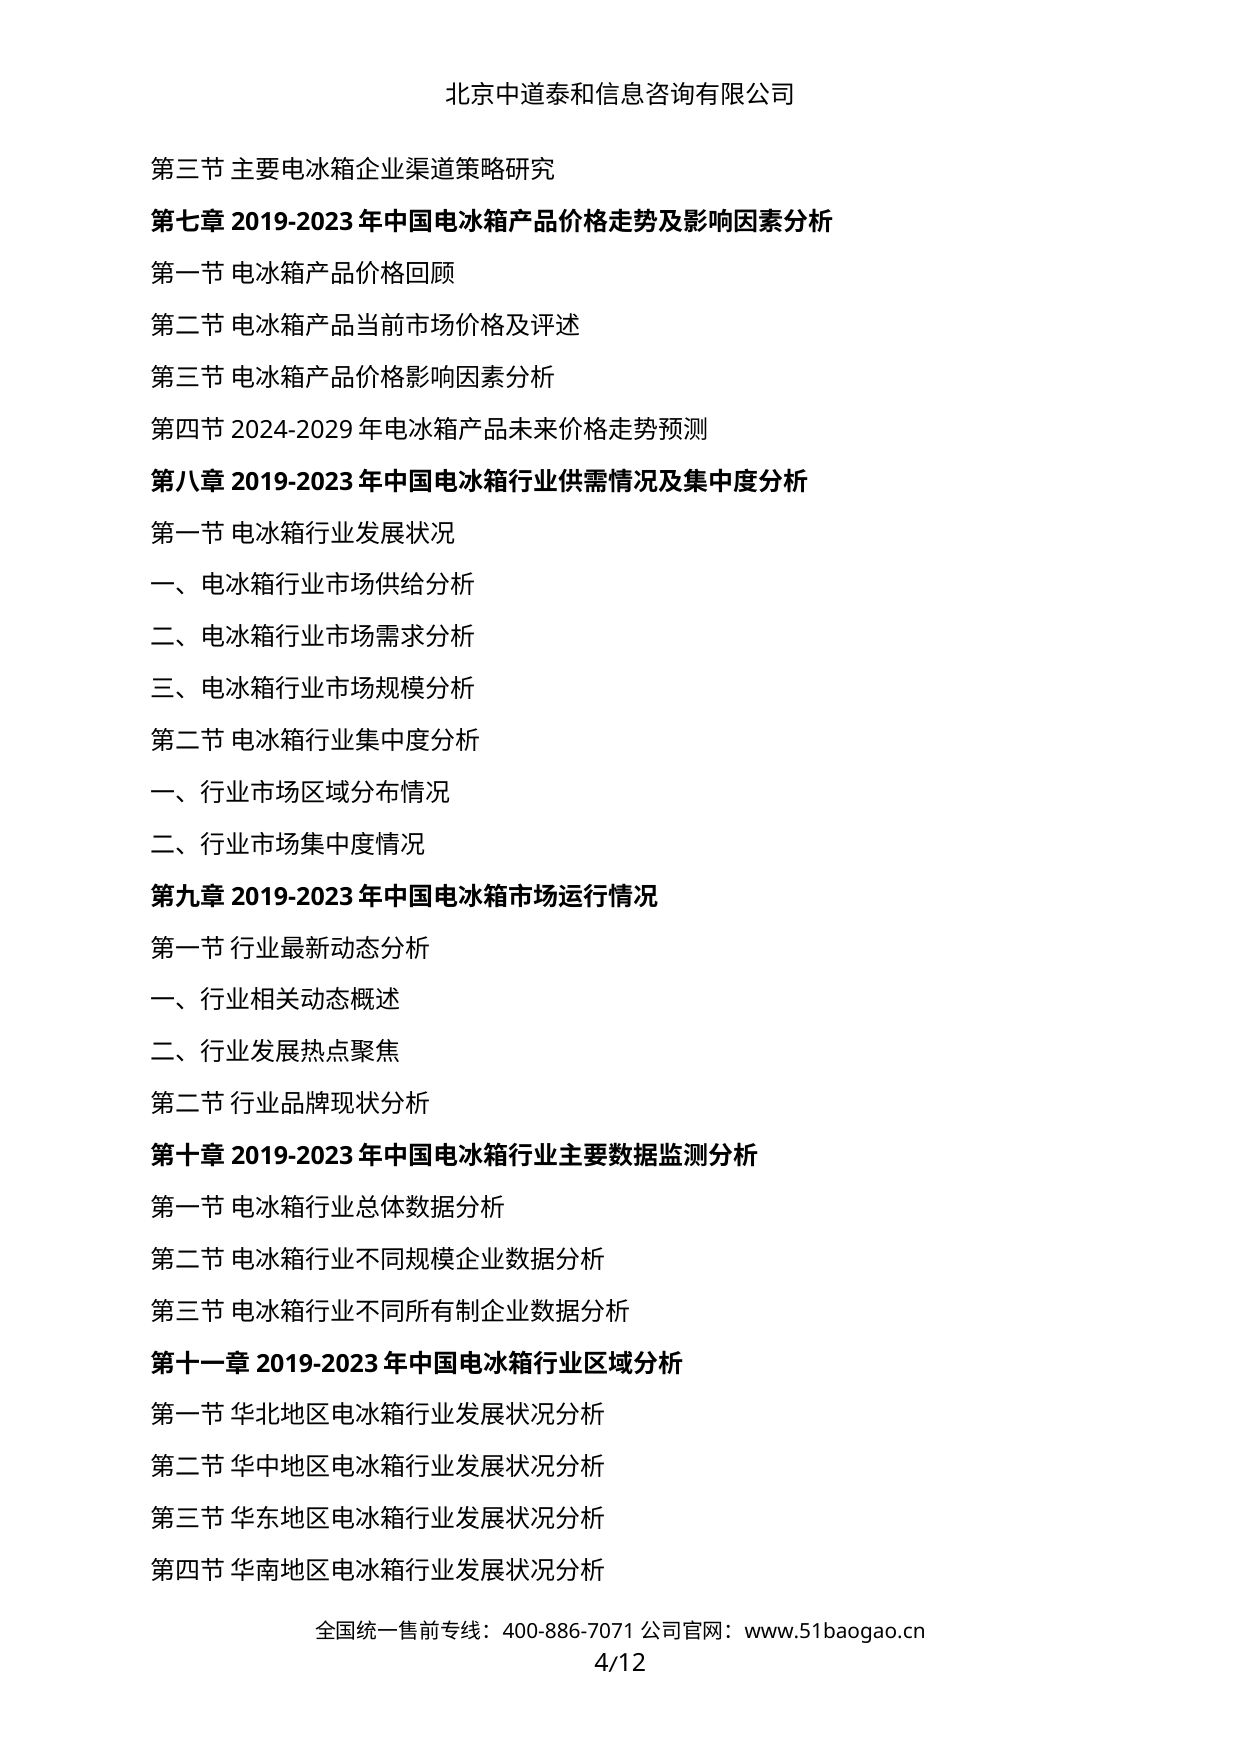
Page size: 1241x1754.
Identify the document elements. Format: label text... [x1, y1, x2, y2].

text 第一节 电冰箱产品价格回顾 [150, 254, 1090, 290]
text 第八章 2019-2023年中国电冰箱行业供需情况及集中度分析 [150, 461, 1090, 497]
text 第一节 电冰箱行业总体数据分析 [150, 1187, 1090, 1224]
text 第二节 华中地区电冰箱行业发展状况分析 [150, 1447, 1090, 1483]
text 第二节 行业品牌现状分析 [150, 1084, 1090, 1120]
text 二、行业发展热点聚焦 [150, 1032, 1090, 1068]
text 第二节 电冰箱产品当前市场价格及评述 [150, 306, 1090, 342]
text 第三节 华东地区电冰箱行业发展状况分析 [150, 1499, 1090, 1535]
text 第十章 2019-2023年中国电冰箱行业主要数据监测分析 [150, 1136, 1090, 1172]
text 第十一章 2019-2023年中国电冰箱行业区域分析 [150, 1343, 1090, 1379]
text 第四节 2024-2029年电冰箱产品未来价格走势预测 [150, 409, 1090, 446]
text 第三节 主要电冰箱企业渠道策略研究 [150, 150, 1090, 186]
text 三、电冰箱行业市场规模分析 [150, 669, 1090, 705]
text 一、行业相关动态概述 [150, 980, 1090, 1016]
text 第四节 华南地区电冰箱行业发展状况分析 [150, 1551, 1090, 1587]
text 二、行业市场集中度情况 [150, 824, 1090, 861]
text 第二节 电冰箱行业集中度分析 [150, 721, 1090, 757]
text 第三节 电冰箱产品价格影响因素分析 [150, 357, 1090, 394]
text 第九章 2019-2023年中国电冰箱市场运行情况 [150, 876, 1090, 912]
text 第一节 行业最新动态分析 [150, 928, 1090, 964]
text 二、电冰箱行业市场需求分析 [150, 617, 1090, 653]
text 第一节 电冰箱行业发展状况 [150, 513, 1090, 549]
text 第二节 电冰箱行业不同规模企业数据分析 [150, 1239, 1090, 1276]
text 第三节 电冰箱行业不同所有制企业数据分析 [150, 1291, 1090, 1327]
text 第七章 2019-2023年中国电冰箱产品价格走势及影响因素分析 [150, 202, 1090, 238]
text 一、行业市场区域分布情况 [150, 772, 1090, 809]
text 第一节 华北地区电冰箱行业发展状况分析 [150, 1395, 1090, 1431]
text 一、电冰箱行业市场供给分析 [150, 565, 1090, 601]
